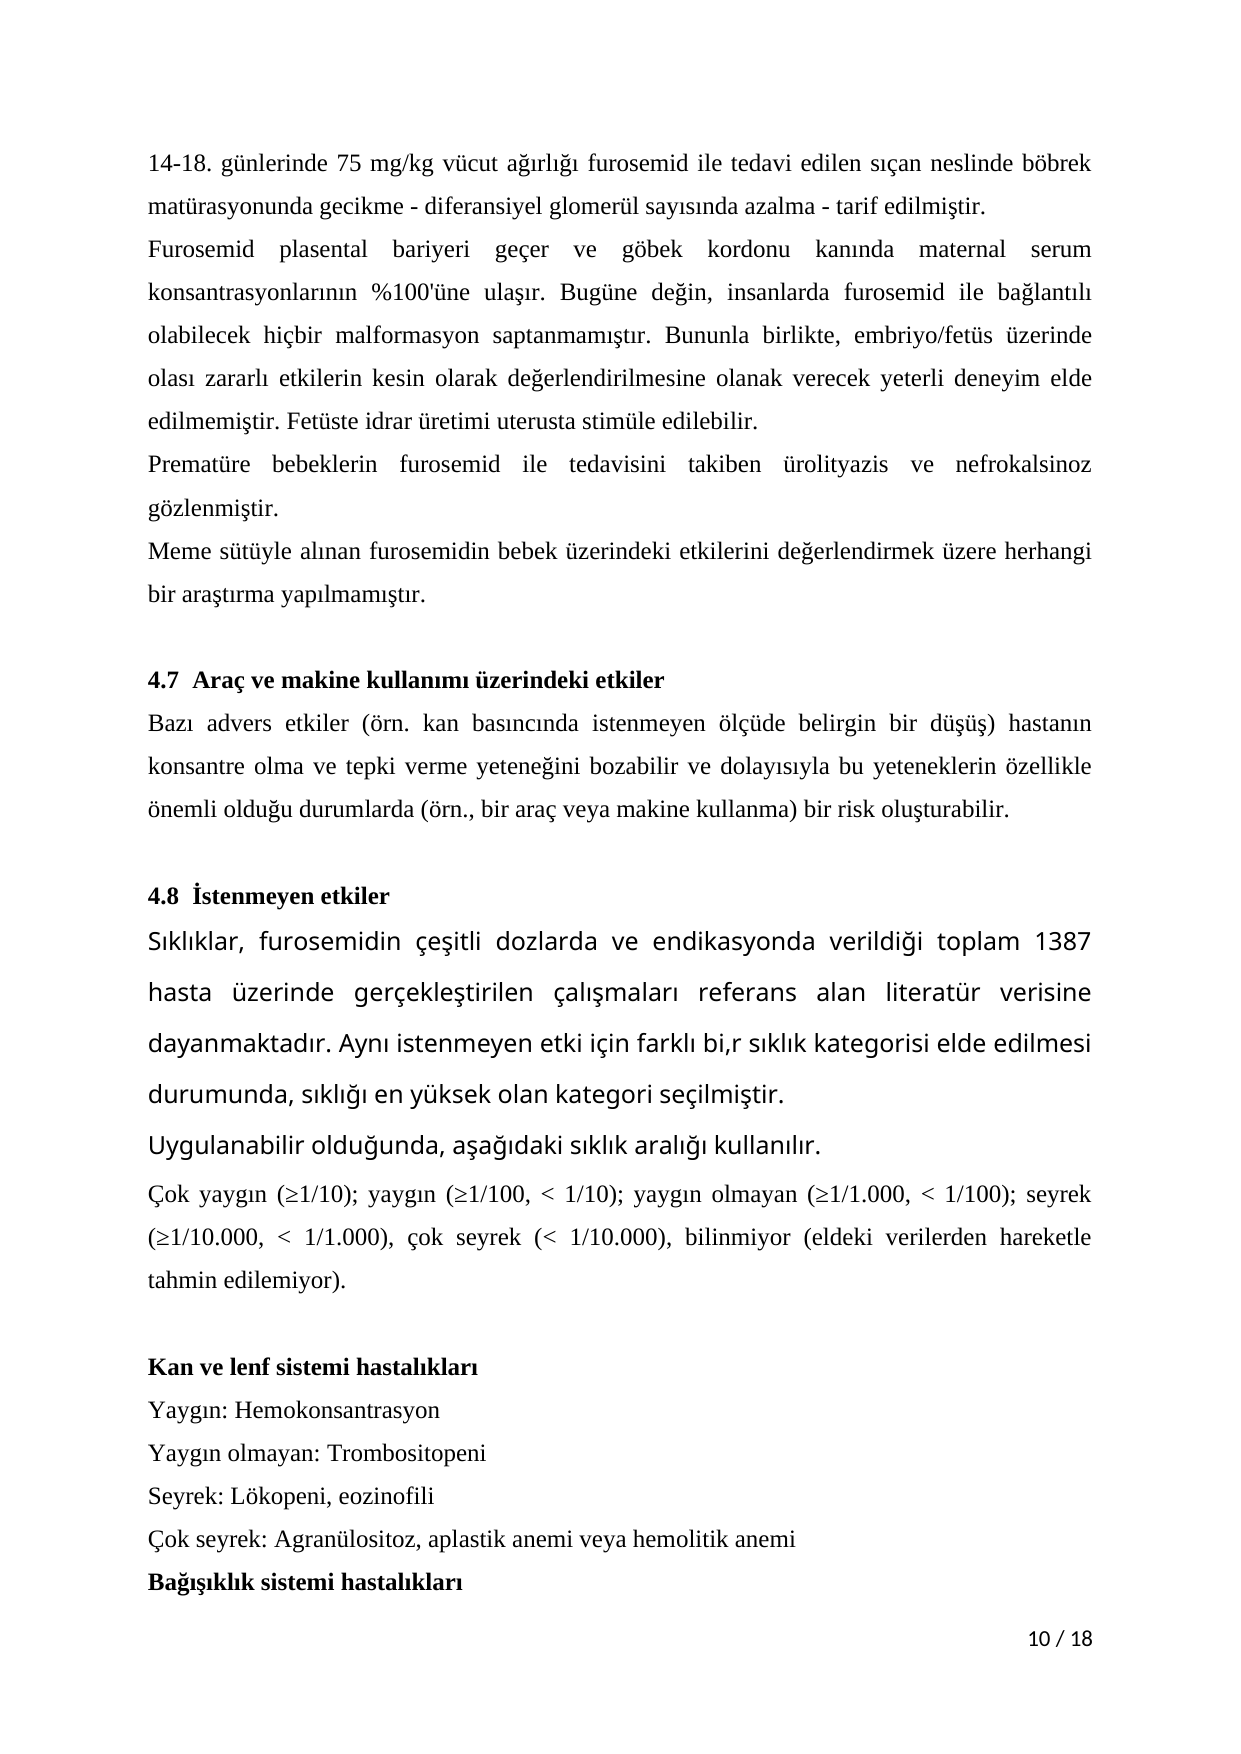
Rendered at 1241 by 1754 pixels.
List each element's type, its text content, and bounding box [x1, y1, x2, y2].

text Prematüre bebeklerin furosemid ile tedavisini takiben ürolityazis ve nefrokalsinoz gözlenmiştir. [148, 449, 1093, 521]
text Kan ve lenf sistemi hastalıkları [148, 1352, 1093, 1380]
text Seyrek: Lökopeni, eozinofili [148, 1481, 1093, 1510]
text Sıklıklar, furosemidin çeşitli dozlarda ve endikasyonda verildiği toplam 1387 hasta üzerinde gerçekleştirilen çalışmaları referans alan literatür verisine dayanmaktadır. Aynı istenmeyen etki için farklı bi,r sıklık kategorisi elde edilmesi durumunda, sıklığı en yüksek olan kategori seçilmiştir. [148, 924, 1093, 1111]
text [148, 148, 1093, 219]
list Araç ve makine kullanımı üzerindeki etkiler [148, 665, 1093, 694]
text Yaygın: Hemokonsantrasyon [148, 1395, 1093, 1423]
text Meme sütüyle alınan furosemidin bebek üzerindeki etkilerini değerlendirmek üzere herhangi bir araştırma yapılmamıştır. [148, 536, 1093, 608]
list İstenmeyen etkiler [148, 881, 1093, 909]
text Furosemid plasental bariyeri geçer ve göbek kordonu kanında maternal serum konsantrasyonlarının %100'üne ulaşır. Bugüne değin, insanlarda furosemid ile bağlantılı olabilecek hiçbir malformasyon saptanmamıştır. Bununla birlikte, embriyo/fetüs üzerinde olası zararlı etkilerin kesin olarak değerlendirilmesine olanak verecek yeterli deneyim elde edilmemiştir. Fetüste idrar üretimi uterusta stimüle edilebilir. [148, 234, 1093, 435]
text Bazı advers etkiler (örn. kan basıncında istenmeyen ölçüde belirgin bir düşüş) hastanın konsantre olma ve tepki verme yeteneğini bozabilir ve dolayısıyla bu yeteneklerin özellikle önemli olduğu durumlarda (örn., bir araç veya makine kullanma) bir risk oluşturabilir. [148, 708, 1093, 823]
text Yaygın olmayan: Trombositopeni [148, 1438, 1093, 1467]
text Uygulanabilir olduğunda, aşağıdaki sıklık aralığı kullanılır. [148, 1128, 1093, 1162]
text Çok yaygın (≥1/10); yaygın (≥1/100, < 1/10); yaygın olmayan (≥1/1.000, < 1/100); seyrek (≥1/10.000, < 1/1.000), çok seyrek (< 1/10.000), bilinmiyor (eldeki verilerden hareketle tahmin edilemiyor). [148, 1179, 1093, 1294]
text Bağışıklık sistemi hastalıkları [148, 1567, 1093, 1596]
text Çok seyrek: Agranülositoz, aplastik anemi veya hemolitik anemi [148, 1524, 1093, 1553]
